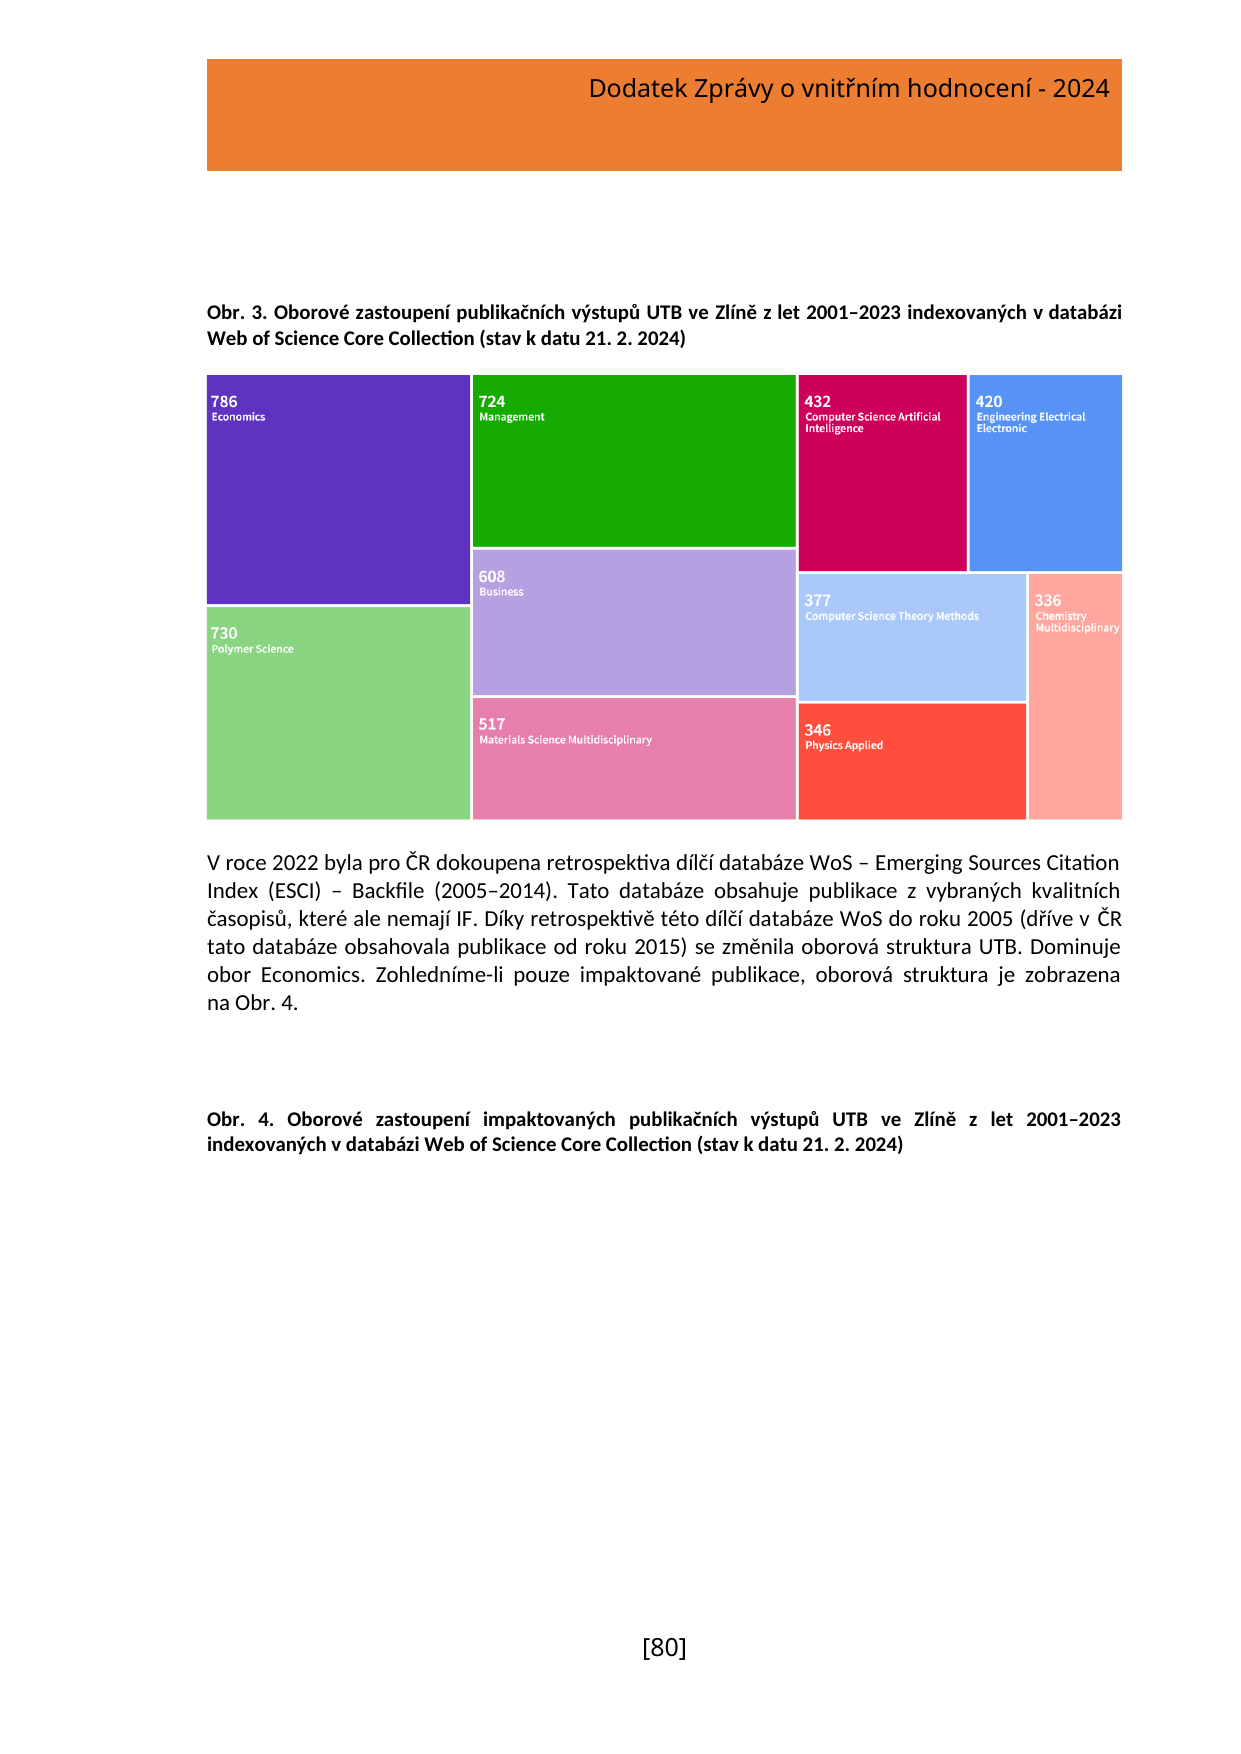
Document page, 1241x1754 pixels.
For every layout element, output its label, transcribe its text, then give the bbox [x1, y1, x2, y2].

picture [206, 375, 1123, 820]
text Obr. 4. Oborové zastoupení impaktovaných publikačních výstupů UTB ve Zlíně z let 2001–2023 indexovaných v databázi Web of Science Core Collection (stav k datu 21. 2. 2024) [207, 1106, 1122, 1157]
text V roce 2022 byla pro ČR dokoupena retrospektiva dílčí databáze WoS – Emerging Sources Citation Index (ESCI) – Backfile (2005–2014). Tato databáze obsahuje publikace z vybraných kvalitních časopisů, které ale nemají IF. Díky retrospektivě této dílčí databáze WoS do roku 2005 (dříve v ČR tato databáze obsahovala publikace od roku 2015) se změnila oborová struktura UTB. Dominuje obor Economics. Zohledníme-li pouze impaktované publikace, oborová struktura je zobrazena na Obr. 4. [207, 820, 1122, 1016]
text Obr. 3. Oborové zastoupení publikačních výstupů UTB ve Zlíně z let 2001–2023 indexovaných v databázi Web of Science Core Collection (stav k datu 21. 2. 2024) [207, 299, 1122, 350]
